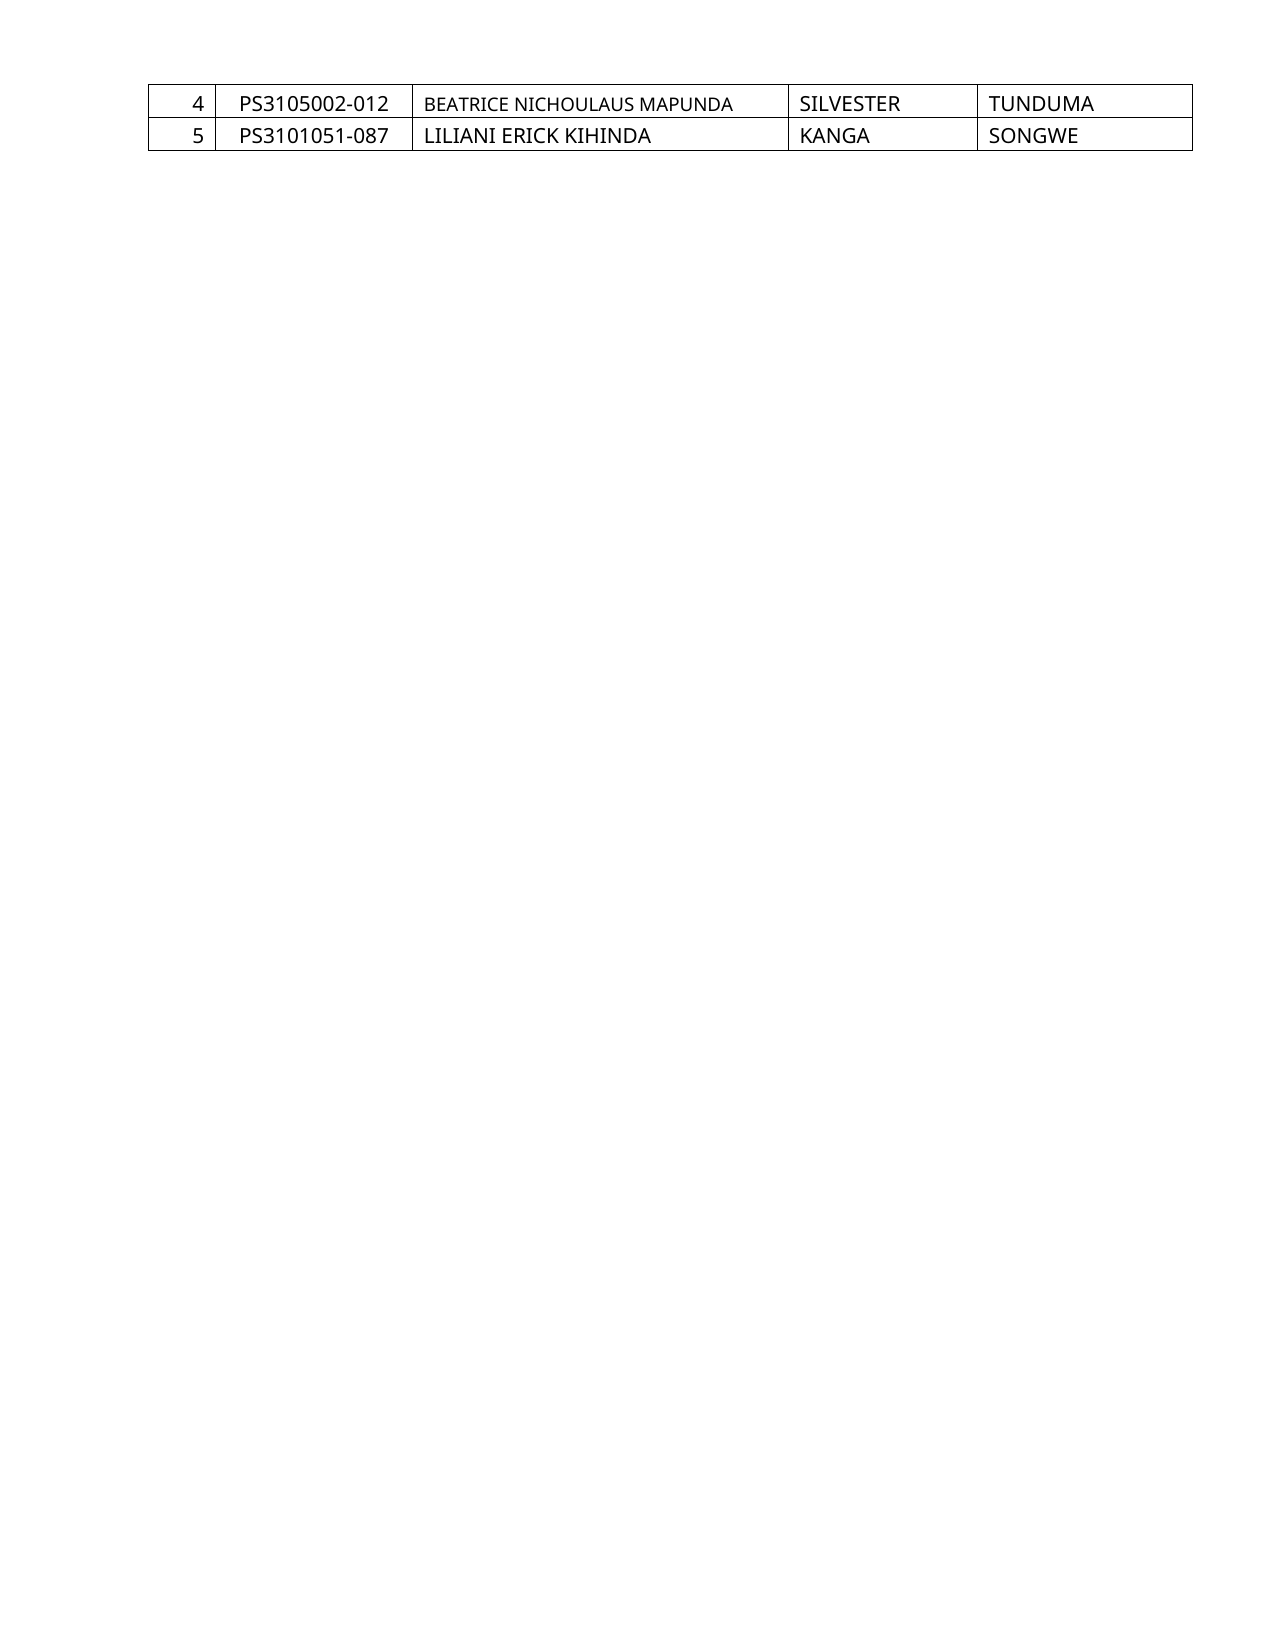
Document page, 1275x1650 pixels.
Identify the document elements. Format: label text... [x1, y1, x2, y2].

table_cell PS3105002-012 [216, 85, 412, 117]
table_cell 4 [149, 85, 215, 117]
table_cell BEATRICE NICHOULAUS MAPUNDA [413, 85, 788, 117]
table_cell KANGA [789, 118, 977, 150]
table_cell SONGWE [978, 118, 1192, 150]
table_cell PS3101051-087 [216, 118, 412, 150]
table_cell SILVESTER [789, 85, 977, 117]
table_cell TUNDUMA [978, 85, 1192, 117]
table_cell LILIANI ERICK KIHINDA [413, 118, 788, 150]
table_cell 5 [149, 118, 215, 150]
